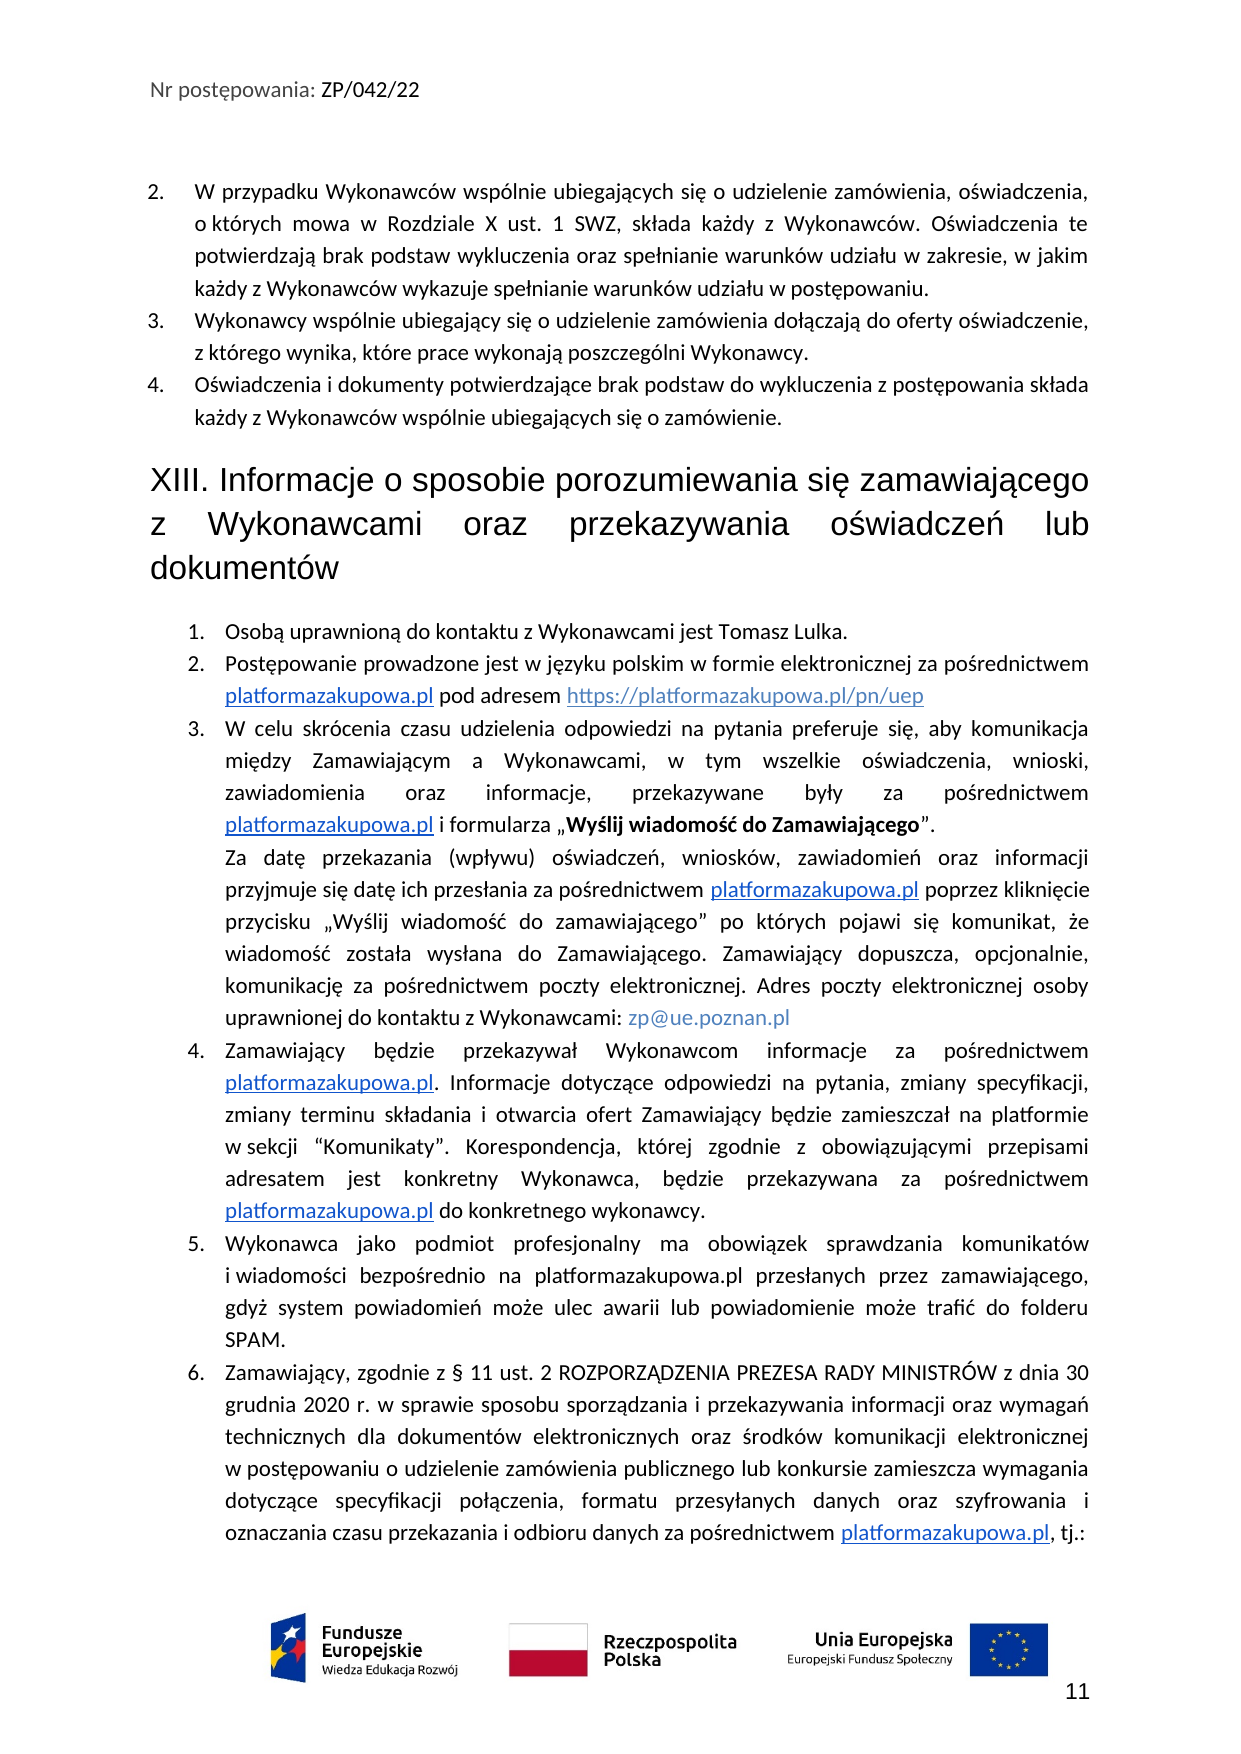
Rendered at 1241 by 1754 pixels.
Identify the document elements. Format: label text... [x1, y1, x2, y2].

text Za datę przekazania (wpływu) oświadczeń, wniosków, zawiadomień oraz informacji przyjmuje się datę ich przesłania za pośrednictwem platformazakupowa.pl poprzez kliknięcie przycisku „Wyślij wiadomość do zamawiającego” po których pojawi się komunikat, że wiadomość została wysłana do Zamawiającego. Zamawiający dopuszcza, opcjonalnie, komunikację za pośrednictwem poczty elektronicznej. Adres poczty elektronicznej osoby uprawnionej do kontaktu z Wykonawcami: zp@ue.poznan.pl [225, 843, 1090, 1032]
list Oświadczenia i dokumenty potwierdzające brak podstaw do wykluczenia z postępowania składa każdy z Wykonawców wspólnie ubiegających się o zamówienie. [147, 370, 1090, 431]
list Zamawiający będzie przekazywał Wykonawcom informacje za pośrednictwem platformazakupowa.pl. Informacje dotyczące odpowiedzi na pytania, zmiany specyfikacji, zmiany terminu składania i otwarcia ofert Zamawiający będzie zamieszczał na platformie w sekcji “Komunikaty”. Korespondencja, której zgodnie z obowiązującymi przepisami adresatem jest konkretny Wykonawca, będzie przekazywana za pośrednictwem platformazakupowa.pl do konkretnego wykonawcy. [187, 1036, 1090, 1225]
list Osobą uprawnioną do kontaktu z Wykonawcami jest Tomasz Lulka. [187, 617, 1090, 645]
picture [253, 1595, 1065, 1700]
list Zamawiający, zgodnie z § 11 ust. 2 ROZPORZĄDZENIA PREZESA RADY MINISTRÓW z dnia 30 grudnia 2020 r. w sprawie sposobu sporządzania i przekazywania informacji oraz wymagań technicznych dla dokumentów elektronicznych oraz środków komunikacji elektronicznej w postępowaniu o udzielenie zamówienia publicznego lub konkursie zamieszcza wymagania dotyczące specyfikacji połączenia, formatu przesyłanych danych oraz szyfrowania i oznaczania czasu przekazania i odbioru danych za pośrednictwem platformazakupowa.pl, tj.: [187, 1358, 1090, 1547]
list Postępowanie prowadzone jest w języku polskim w formie elektronicznej za pośrednictwem platformazakupowa.pl pod adresem https://platformazakupowa.pl/pn/uep [187, 649, 1090, 710]
list W przypadku Wykonawców wspólnie ubiegających się o udzielenie zamówienia, oświadczenia, o których mowa w Rozdziale X ust. 1 SWZ, składa każdy z Wykonawców. Oświadczenia te potwierdzają brak podstaw wykluczenia oraz spełnianie warunków udziału w zakresie, w jakim każdy z Wykonawców wykazuje spełnianie warunków udziału w postępowaniu. [147, 177, 1090, 302]
list Wykonawca jako podmiot profesjonalny ma obowiązek sprawdzania komunikatów i wiadomości bezpośrednio na platformazakupowa.pl przesłanych przez zamawiającego, gdyż system powiadomień może ulec awarii lub powiadomienie może trafić do folderu SPAM. [187, 1229, 1090, 1353]
list Wykonawcy wspólnie ubiegający się o udzielenie zamówienia dołączają do oferty oświadczenie, z którego wynika, które prace wykonają poszczególni Wykonawcy. [147, 306, 1090, 366]
list W celu skrócenia czasu udzielenia odpowiedzi na pytania preferuje się, aby komunikacja między Zamawiającym a Wykonawcami, w tym wszelkie oświadczenia, wnioski, zawiadomienia oraz informacje, przekazywane były za pośrednictwem platformazakupowa.pl i formularza „Wyślij wiadomość do Zamawiającego”. [187, 714, 1090, 838]
subtitle XIII. Informacje o sposobie porozumiewania się zamawiającego z Wykonawcami oraz przekazywania oświadczeń lub dokumentów [150, 460, 1090, 587]
